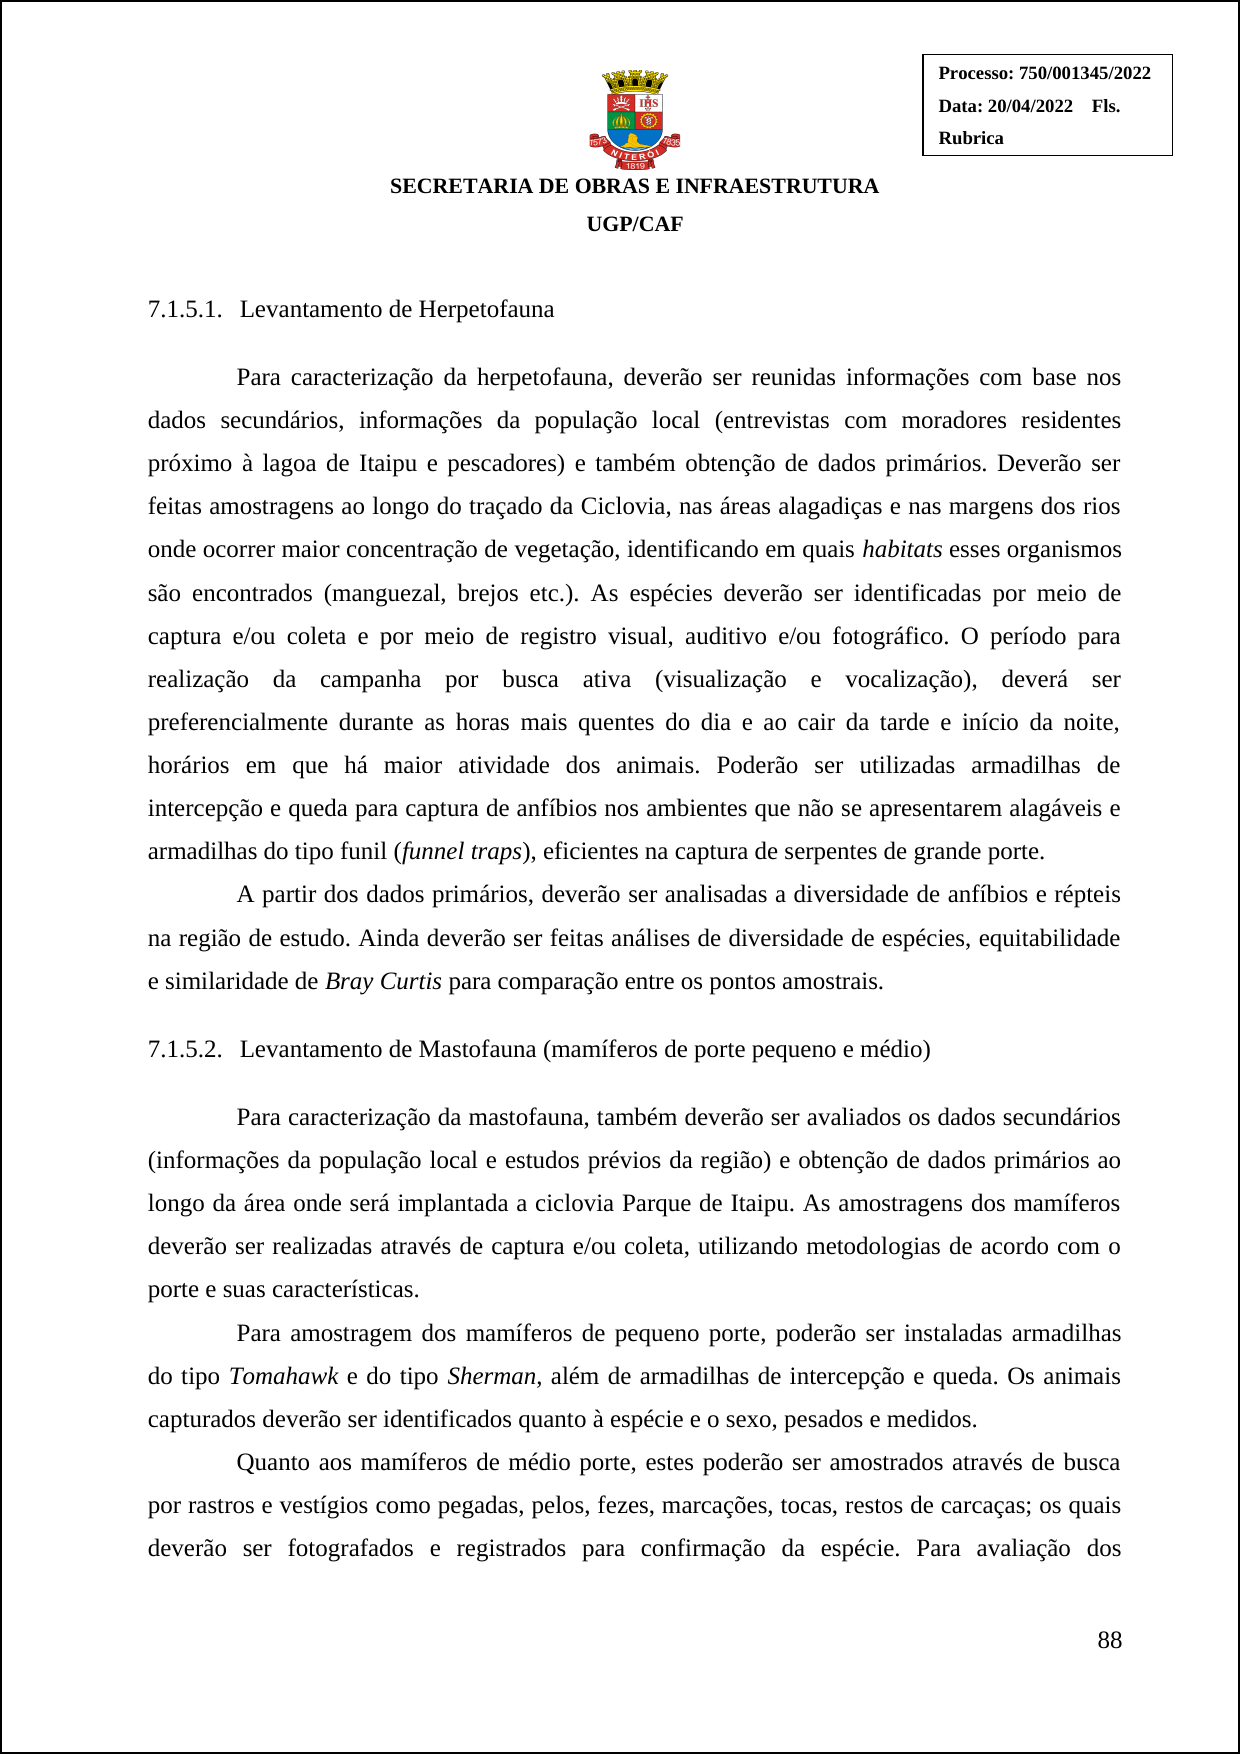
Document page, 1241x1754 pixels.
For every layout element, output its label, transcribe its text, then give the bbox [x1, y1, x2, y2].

text Para caracterização da mastofauna, também deverão ser avaliados os dados secundários (informações da população local e estudos prévios da região) e obtenção de dados primários ao longo da área onde será implantada a ciclovia Parque de Itaipu. As amostragens dos mamíferos deverão ser realizadas através de captura e/ou coleta, utilizando metodologias de acordo com o porte e suas características. [148, 1102, 1122, 1303]
picture [589, 70, 681, 170]
text Para caracterização da herpetofauna, deverão ser reunidas informações com base nos dados secundários, informações da população local (entrevistas com moradores residentes próximo à lagoa de Itaipu e pescadores) e também obtenção de dados primários. Deverão ser feitas amostragens ao longo do traçado da Ciclovia, nas áreas alagadiças e nas margens dos rios onde ocorrer maior concentração de vegetação, identificando em quais habitats esses organismos são encontrados (manguezal, brejos etc.). As espécies deverão ser identificadas por meio de captura e/ou coleta e por meio de registro visual, auditivo e/ou fotográfico. O período para realização da campanha por busca ativa (visualização e vocalização), deverá ser preferencialmente durante as horas mais quentes do dia e ao cair da tarde e início da noite, horários em que há maior atividade dos animais. Poderão ser utilizadas armadilhas de intercepção e queda para captura de anfíbios nos ambientes que não se apresentarem alagáveis e armadilhas do tipo funil (funnel traps), eficientes na captura de serpentes de grande porte. [148, 362, 1122, 865]
text 7.1.5.1. Levantamento de Herpetofauna [148, 294, 1122, 323]
text 7.1.5.2. Levantamento de Mastofauna (mamíferos de porte pequeno e médio) [148, 1034, 1122, 1063]
text A partir dos dados primários, deverão ser analisadas a diversidade de anfíbios e répteis na região de estudo. Ainda deverão ser feitas análises de diversidade de espécies, equitabilidade e similaridade de Bray Curtis para comparação entre os pontos amostrais. [148, 879, 1122, 994]
text Para amostragem dos mamíferos de pequeno porte, poderão ser instaladas armadilhas do tipo Tomahawk e do tipo Sherman, além de armadilhas de intercepção e queda. Os animais capturados deverão ser identificados quanto à espécie e o sexo, pesados e medidos. [148, 1318, 1122, 1433]
